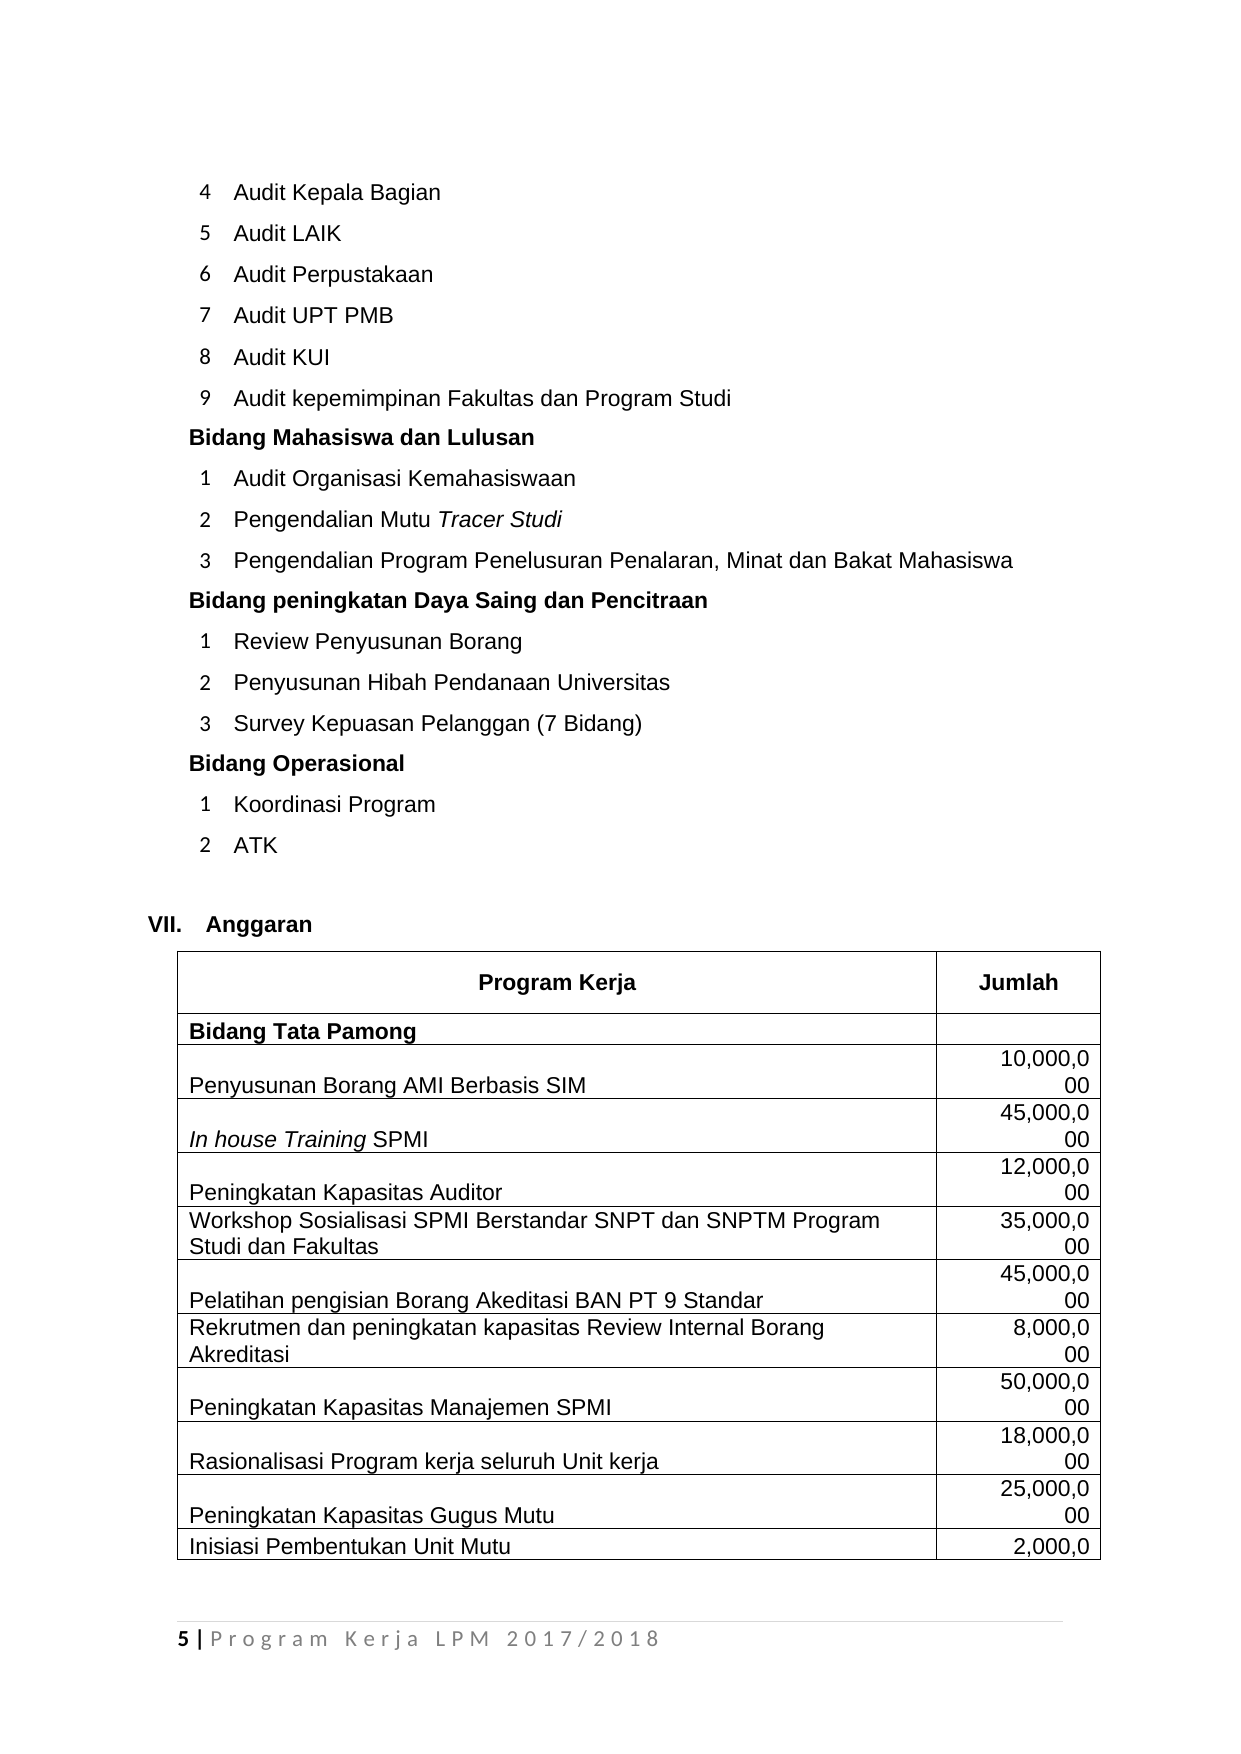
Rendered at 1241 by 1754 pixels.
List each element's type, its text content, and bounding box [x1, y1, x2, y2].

table_cell Koordinasi Program [222, 789, 1031, 831]
table_cell 8,000,000 [937, 1314, 1100, 1367]
table_header Program Kerja [178, 952, 936, 1013]
table_cell ATK [222, 831, 1031, 872]
table_cell 2 [177, 505, 222, 546]
table_cell 6 [177, 260, 222, 301]
list Anggaran [148, 911, 1063, 937]
table_cell 4 [177, 177, 222, 218]
table_cell Bidang Tata Pamong [178, 1014, 936, 1044]
table_cell Bidang peningkatan Daya Saing dan Pencitraan [177, 587, 1031, 626]
table_cell 18,000,000 [937, 1422, 1100, 1474]
table_header Jumlah [937, 952, 1100, 1013]
table_cell 50,000,000 [937, 1368, 1100, 1421]
table_cell 45,000,000 [937, 1099, 1100, 1152]
table_cell 8 [177, 342, 222, 383]
table_cell Audit Perpustakaan [222, 260, 1031, 301]
table_cell 3 [177, 546, 222, 587]
table_cell 10,000,000 [937, 1045, 1100, 1098]
table_cell Pengendalian Program Penelusuran Penalaran, Minat dan Bakat Mahasiswa [222, 546, 1031, 587]
table_cell Pengendalian Mutu Tracer Studi [222, 505, 1031, 546]
table_cell In house Training SPMI [178, 1099, 936, 1152]
table_cell 35,000,000 [937, 1207, 1100, 1259]
table_cell Audit KUI [222, 342, 1031, 383]
table_cell 2 [177, 831, 222, 872]
table_cell 5 [177, 218, 222, 259]
table_cell 1 [177, 789, 222, 831]
table_cell [937, 1014, 1100, 1044]
table_cell Audit Organisasi Kemahasiswaan [222, 464, 1031, 505]
table_cell Peningkatan Kapasitas Manajemen SPMI [178, 1368, 936, 1421]
table_cell Penyusunan Borang AMI Berbasis SIM [178, 1045, 936, 1098]
table_cell Workshop Sosialisasi SPMI Berstandar SNPT dan SNPTM Program Studi dan Fakultas [178, 1207, 936, 1259]
table_cell 1 [177, 626, 222, 668]
table_cell 7 [177, 301, 222, 342]
table_cell 1 [177, 464, 222, 505]
table_cell Peningkatan Kapasitas Gugus Mutu [178, 1475, 936, 1528]
table_cell Bidang Operasional [177, 750, 1031, 789]
table_cell Audit kepemimpinan Fakultas dan Program Studi [222, 383, 1031, 424]
table_cell Peningkatan Kapasitas Auditor [178, 1153, 936, 1206]
table_cell 25,000,000 [937, 1475, 1100, 1528]
table_cell Survey Kepuasan Pelanggan (7 Bidang) [222, 709, 1031, 750]
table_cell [178, 1529, 936, 1559]
table_cell Rasionalisasi Program kerja seluruh Unit kerja [178, 1422, 936, 1474]
table_cell 12,000,000 [937, 1153, 1100, 1206]
table_cell Review Penyusunan Borang [222, 626, 1031, 668]
table_cell 9 [177, 383, 222, 424]
table_cell Bidang Mahasiswa dan Lulusan [177, 424, 1031, 463]
table_cell 2 [177, 668, 222, 709]
table_cell 45,000,000 [937, 1260, 1100, 1313]
table_cell Audit UPT PMB [222, 301, 1031, 342]
table_cell Audit Kepala Bagian [222, 177, 1031, 218]
table_cell 2,000,000 [937, 1529, 1100, 1559]
table_cell Audit LAIK [222, 218, 1031, 259]
table_cell Rekrutmen dan peningkatan kapasitas Review Internal Borang Akreditasi [178, 1314, 936, 1367]
table_cell 3 [177, 709, 222, 750]
table_cell Pelatihan pengisian Borang Akeditasi BAN PT 9 Standar [178, 1260, 936, 1313]
table_cell Penyusunan Hibah Pendanaan Universitas [222, 668, 1031, 709]
